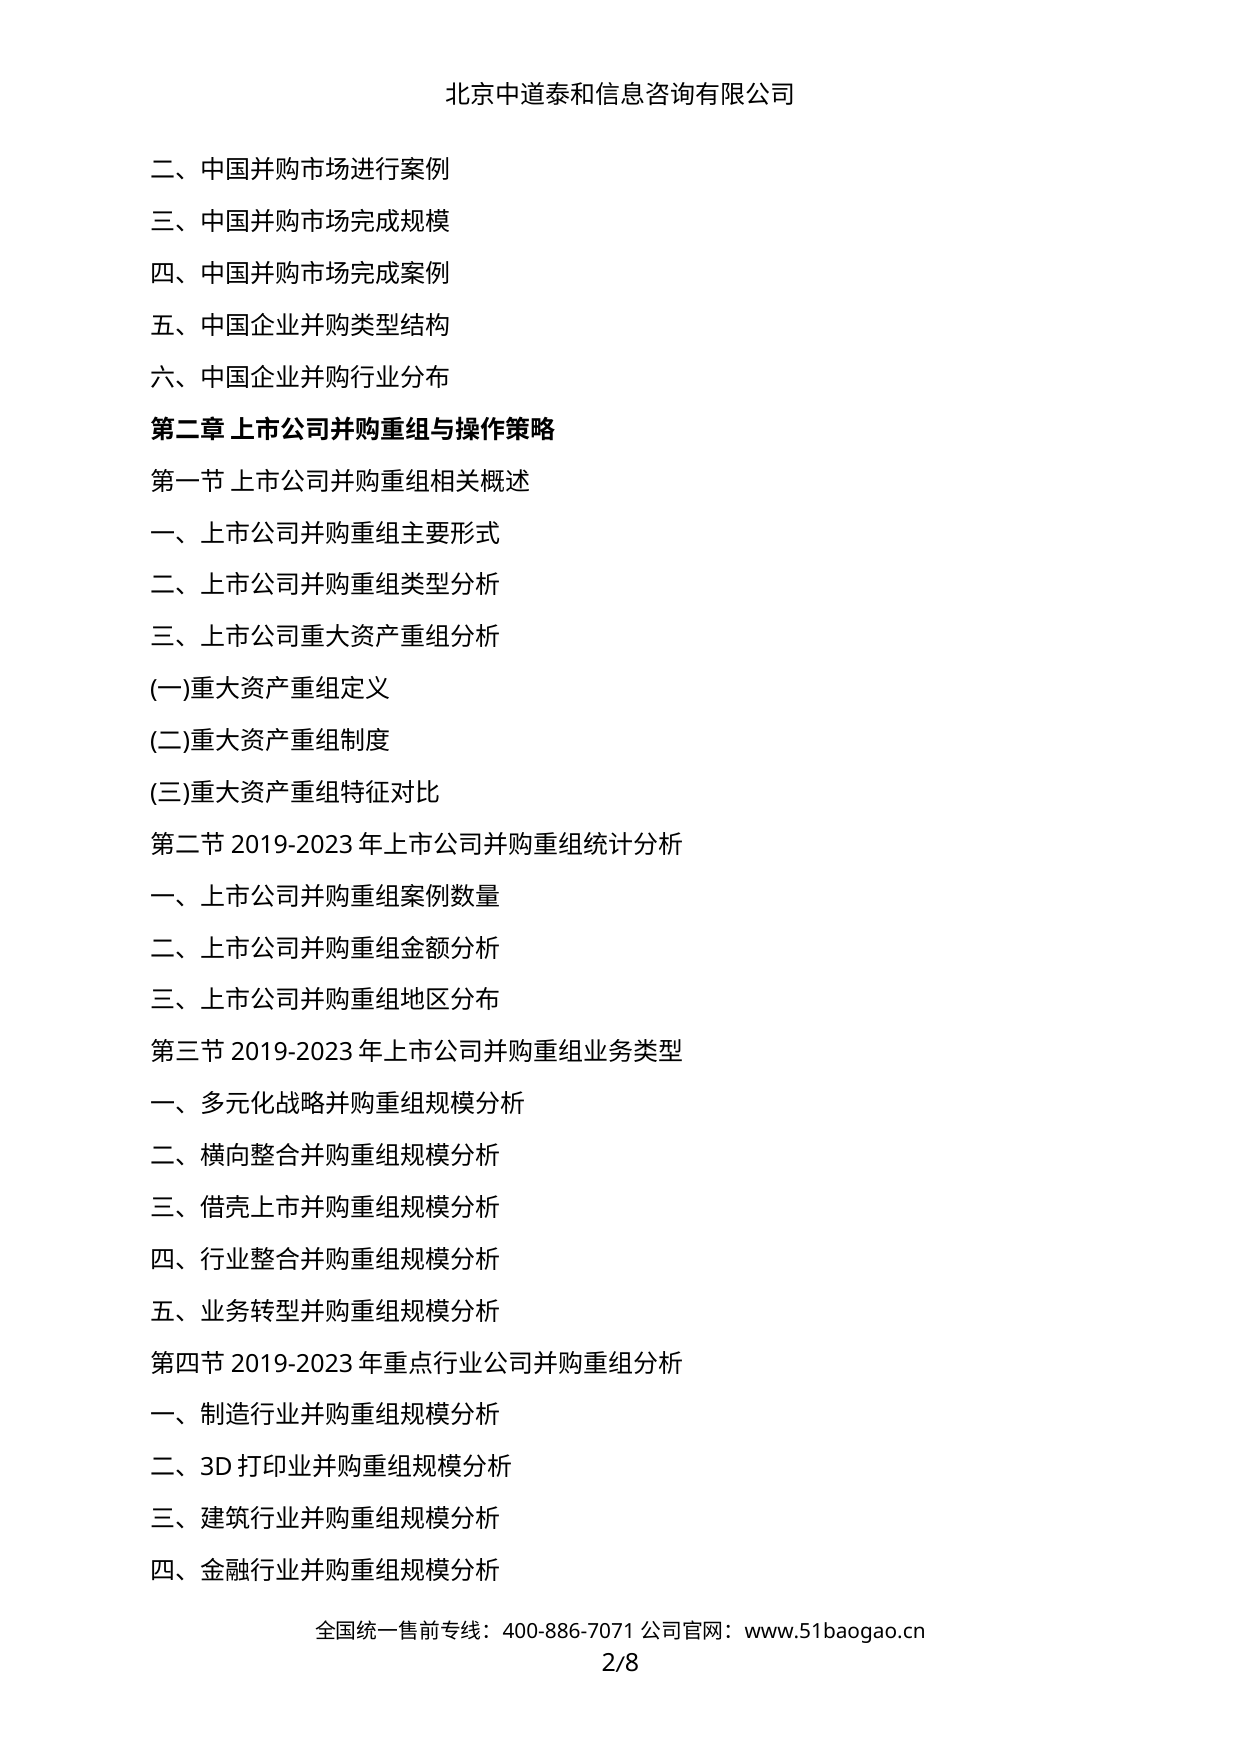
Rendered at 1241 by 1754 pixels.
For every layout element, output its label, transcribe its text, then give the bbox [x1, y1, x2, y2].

text 二、中国并购市场进行案例 [150, 150, 1090, 186]
text 三、中国并购市场完成规模 [150, 202, 1090, 238]
text 二、上市公司并购重组类型分析 [150, 565, 1090, 601]
text 第四节 2019-2023年重点行业公司并购重组分析 [150, 1343, 1090, 1379]
text 四、金融行业并购重组规模分析 [150, 1551, 1090, 1587]
text 一、上市公司并购重组主要形式 [150, 513, 1090, 549]
text 三、借壳上市并购重组规模分析 [150, 1187, 1090, 1224]
text 二、横向整合并购重组规模分析 [150, 1136, 1090, 1172]
text 一、上市公司并购重组案例数量 [150, 876, 1090, 912]
text (二)重大资产重组制度 [150, 721, 1090, 757]
text 第二章 上市公司并购重组与操作策略 [150, 409, 1090, 446]
text 三、建筑行业并购重组规模分析 [150, 1499, 1090, 1535]
text (一)重大资产重组定义 [150, 669, 1090, 705]
text 四、行业整合并购重组规模分析 [150, 1239, 1090, 1276]
text 三、上市公司重大资产重组分析 [150, 617, 1090, 653]
text 第一节 上市公司并购重组相关概述 [150, 461, 1090, 497]
text 二、上市公司并购重组金额分析 [150, 928, 1090, 964]
text 第二节 2019-2023年上市公司并购重组统计分析 [150, 824, 1090, 861]
text 二、3D打印业并购重组规模分析 [150, 1447, 1090, 1483]
text 一、制造行业并购重组规模分析 [150, 1395, 1090, 1431]
text 六、中国企业并购行业分布 [150, 357, 1090, 394]
text 一、多元化战略并购重组规模分析 [150, 1084, 1090, 1120]
text (三)重大资产重组特征对比 [150, 772, 1090, 809]
text 五、中国企业并购类型结构 [150, 306, 1090, 342]
text 第三节 2019-2023年上市公司并购重组业务类型 [150, 1032, 1090, 1068]
text 四、中国并购市场完成案例 [150, 254, 1090, 290]
text 三、上市公司并购重组地区分布 [150, 980, 1090, 1016]
text 五、业务转型并购重组规模分析 [150, 1291, 1090, 1327]
